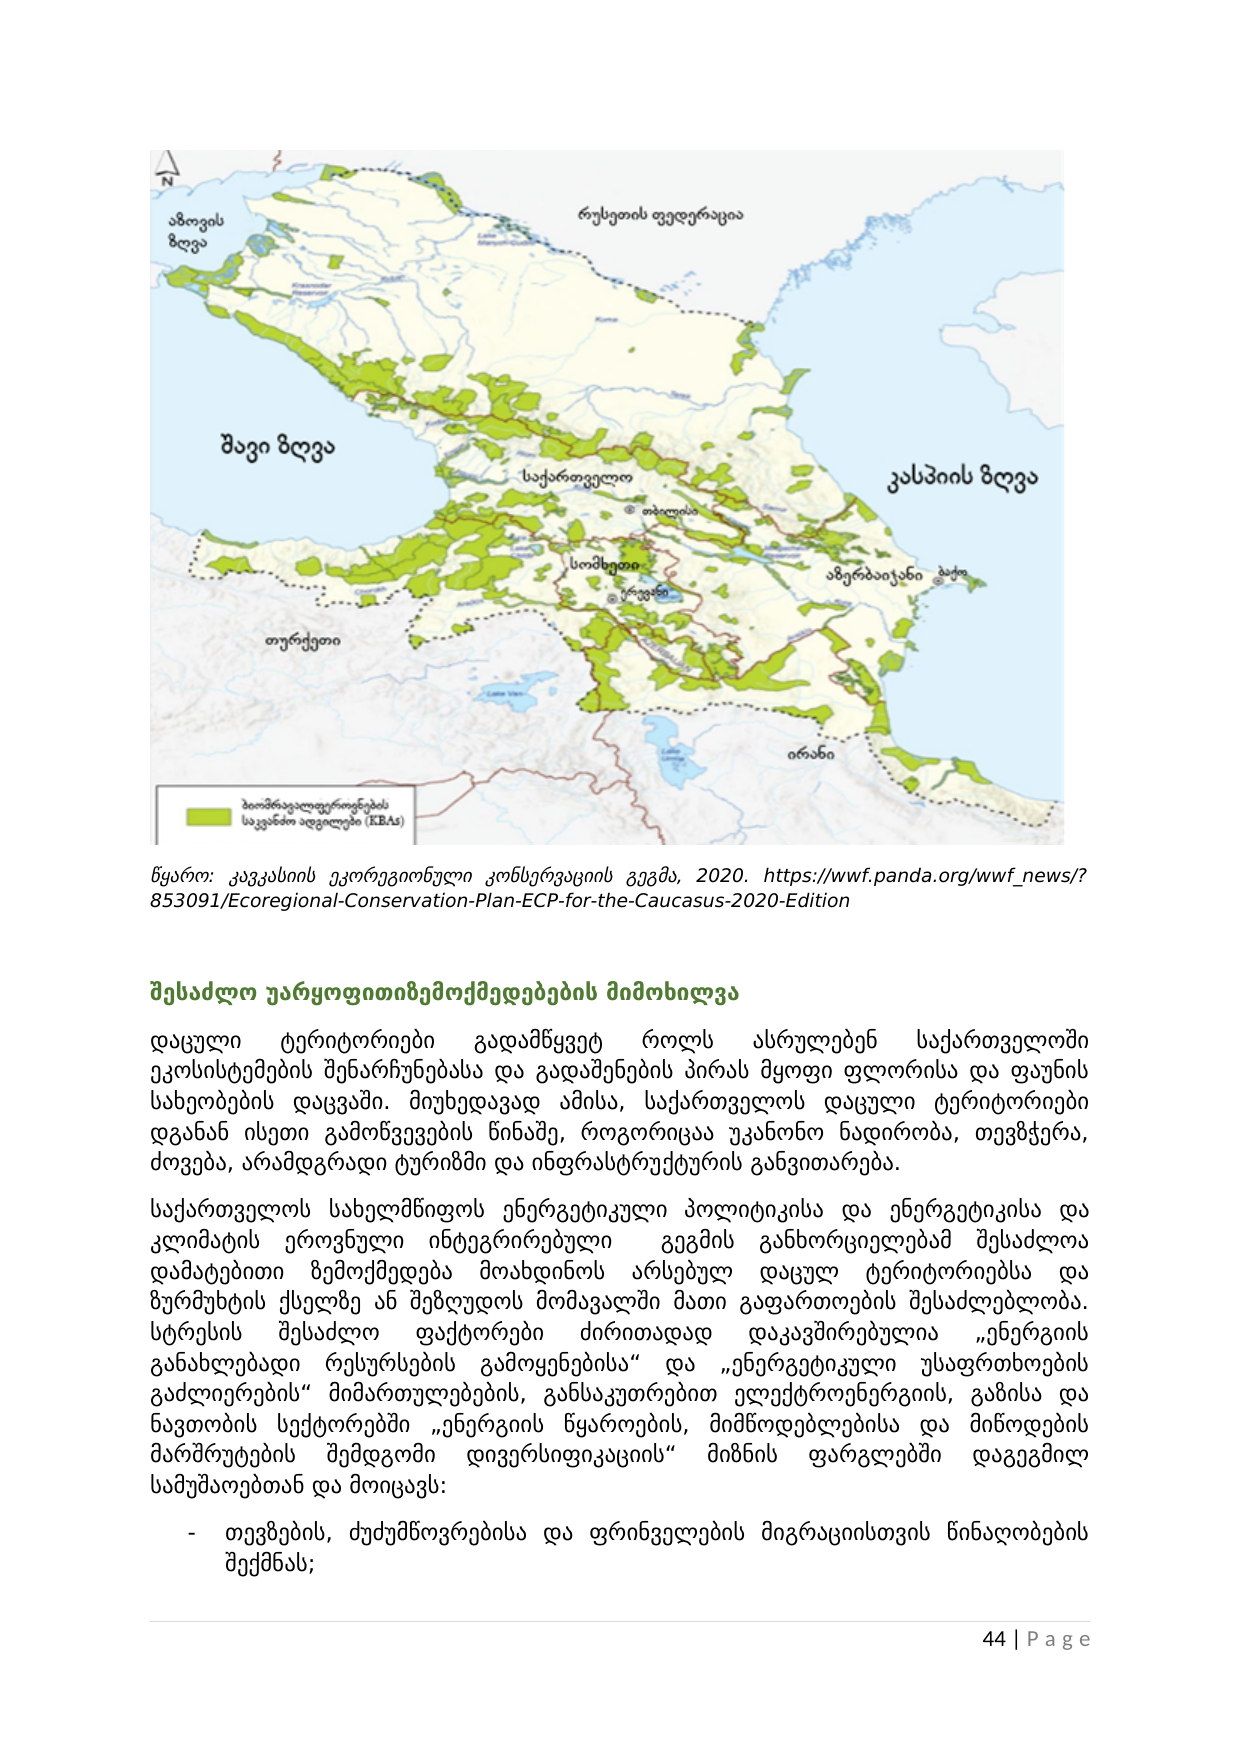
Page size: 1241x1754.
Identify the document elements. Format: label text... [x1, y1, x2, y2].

text წყარო: კავკასიის ეკორეგიონული კონსერვაციის გეგმა, 2020. https://wwf.panda.org/wwf_news/?853091/Ecoregional-Conservation-Plan-ECP-for-the-Caucasus-2020-Edition [150, 865, 1090, 912]
text დაცული ტერიტორიები გადამწყვეტ როლს ასრულებენ საქართველოში ეკოსისტემების შენარჩუნებასა და გადაშენების პირას მყოფი ფლორისა და ფაუნის სახეობების დაცვაში. მიუხედავად ამისა, საქართველოს დაცული ტერიტორიები დგანან ისეთი გამოწვევების წინაშე, როგორიცაა უკანონო ნადირობა, თევზჭერა, ძოვება, არამდგრადი ტურიზმი და ინფრასტრუქტურის განვითარება. [150, 1027, 1090, 1176]
text შესაძლო უარყოფითიზემოქმედებების მიმოხილვა [150, 979, 1090, 1006]
list თევზების, ძუძუმწოვრებისა და ფრინველების მიგრაციისთვის წინაღობების შექმნას; [187, 1519, 1090, 1577]
picture [150, 150, 1065, 845]
text საქართველოს სახელმწიფოს ენერგეტიკული პოლიტიკისა და ენერგეტიკისა და კლიმატის ეროვნული ინტეგრირებული გეგმის განხორციელებამ შესაძლოა დამატებითი ზემოქმედება მოახდინოს არსებულ დაცულ ტერიტორიებსა და ზურმუხტის ქსელზე ან შეზღუდოს მომავალში მათი გაფართოების შესაძლებლობა. სტრესის შესაძლო ფაქტორები ძირითადად დაკავშირებულია „ენერგიის განახლებადი რესურსების გამოყენებისა“ და „ენერგეტიკული უსაფრთხოების გაძლიერების“ მიმართულებების, განსაკუთრებით ელექტროენერგიის, გაზისა და ნავთობის სექტორებში „ენერგიის წყაროების, მიმწოდებლებისა და მიწოდების მარშრუტების შემდგომი დივერსიფიკაციის“ მიზნის ფარგლებში დაგეგმილ სამუშაოებთან და მოიცავს: [150, 1197, 1090, 1499]
